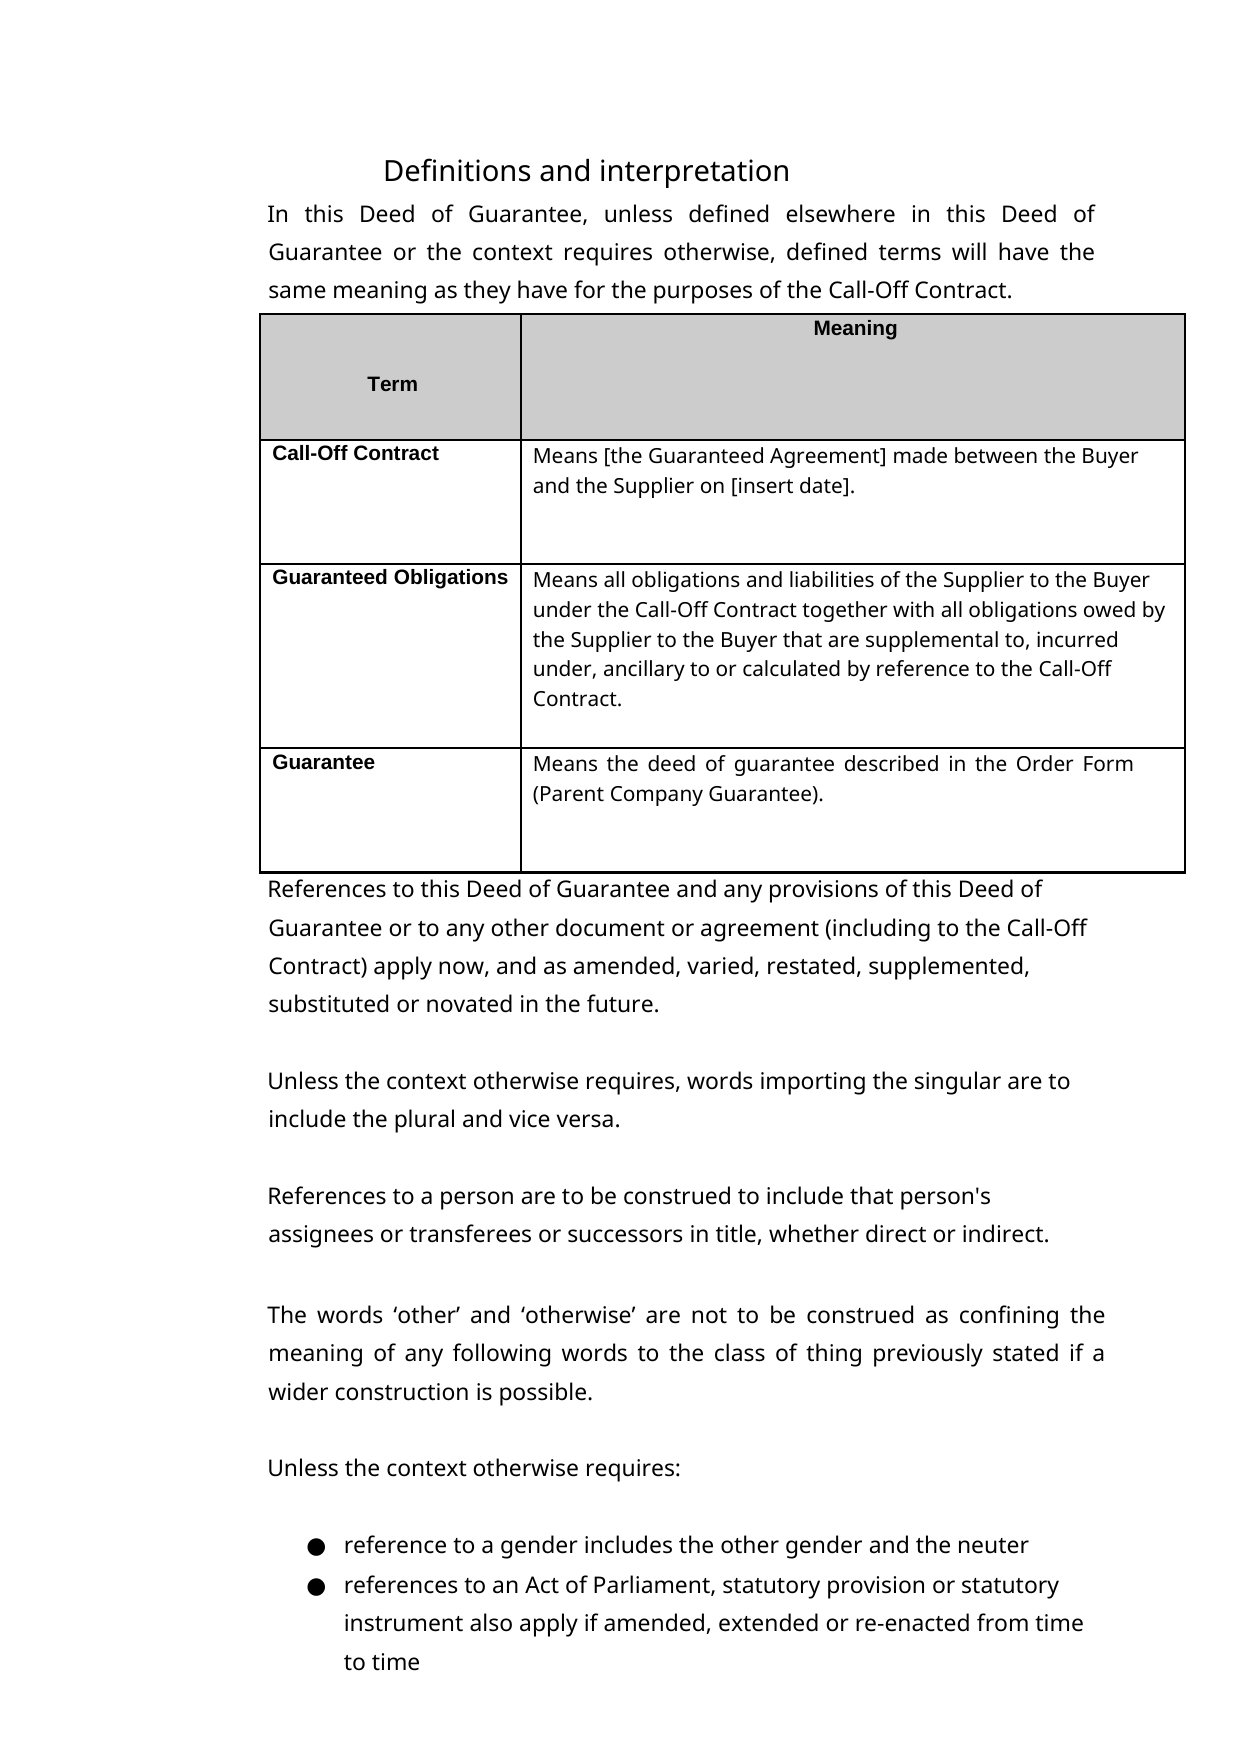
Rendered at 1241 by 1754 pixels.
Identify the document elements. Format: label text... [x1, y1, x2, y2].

text References to a person are to be construed to include that person's assignees or transferees or successors in title, whether direct or indirect. [267, 1180, 1089, 1249]
table_header Meaning [522, 315, 1184, 439]
list references to an Act of Parliament, statutory provision or statutory instrument also apply if amended, extended or re-enacted from time to time [306, 1569, 1107, 1677]
table_cell Means [the Guaranteed Agreement] made between the Buyer and the Supplier on [insert date]. [522, 441, 1184, 563]
table_cell Guarantee [261, 749, 520, 871]
text The words ‘other’ and ‘otherwise’ are not to be construed as confining the meaning of any following words to the class of thing previously stated if a wider construction is possible. [267, 1299, 1107, 1407]
text Unless the context otherwise requires: [267, 1452, 1240, 1484]
text References to this Deed of Guarantee and any provisions of this Deed of Guarantee or to any other document or agreement (including to the Call-Off Contract) apply now, and as amended, varied, restated, supplemented, substituted or novated in the future. [267, 874, 1109, 1019]
table_cell Guaranteed Obligations [261, 565, 520, 747]
table_cell Means the deed of guarantee described in the Order Form (Parent Company Guarantee). [522, 749, 1184, 871]
text Unless the context otherwise requires, words importing the singular are to include the plural and vice versa. [267, 1065, 1095, 1134]
table_cell Call-Off Contract [261, 441, 520, 563]
text In this Deed of Guarantee, unless defined elsewhere in this Deed of Guarantee or the context requires otherwise, defined terms will have the same meaning as they have for the purposes of the Call-Off Contract. [267, 198, 1096, 306]
table_cell Means all obligations and liabilities of the Supplier to the Buyer under the Call-Off Contract together with all obligations owed by the Supplier to the Buyer that are supplemental to, incurred under, ancillary to or calculated by reference to the Call-Off Contract. [522, 565, 1184, 747]
subtitle Definitions and interpretation [383, 151, 1240, 190]
list reference to a gender includes the other gender and the neuter [306, 1529, 1240, 1561]
table_header Term [261, 315, 520, 439]
